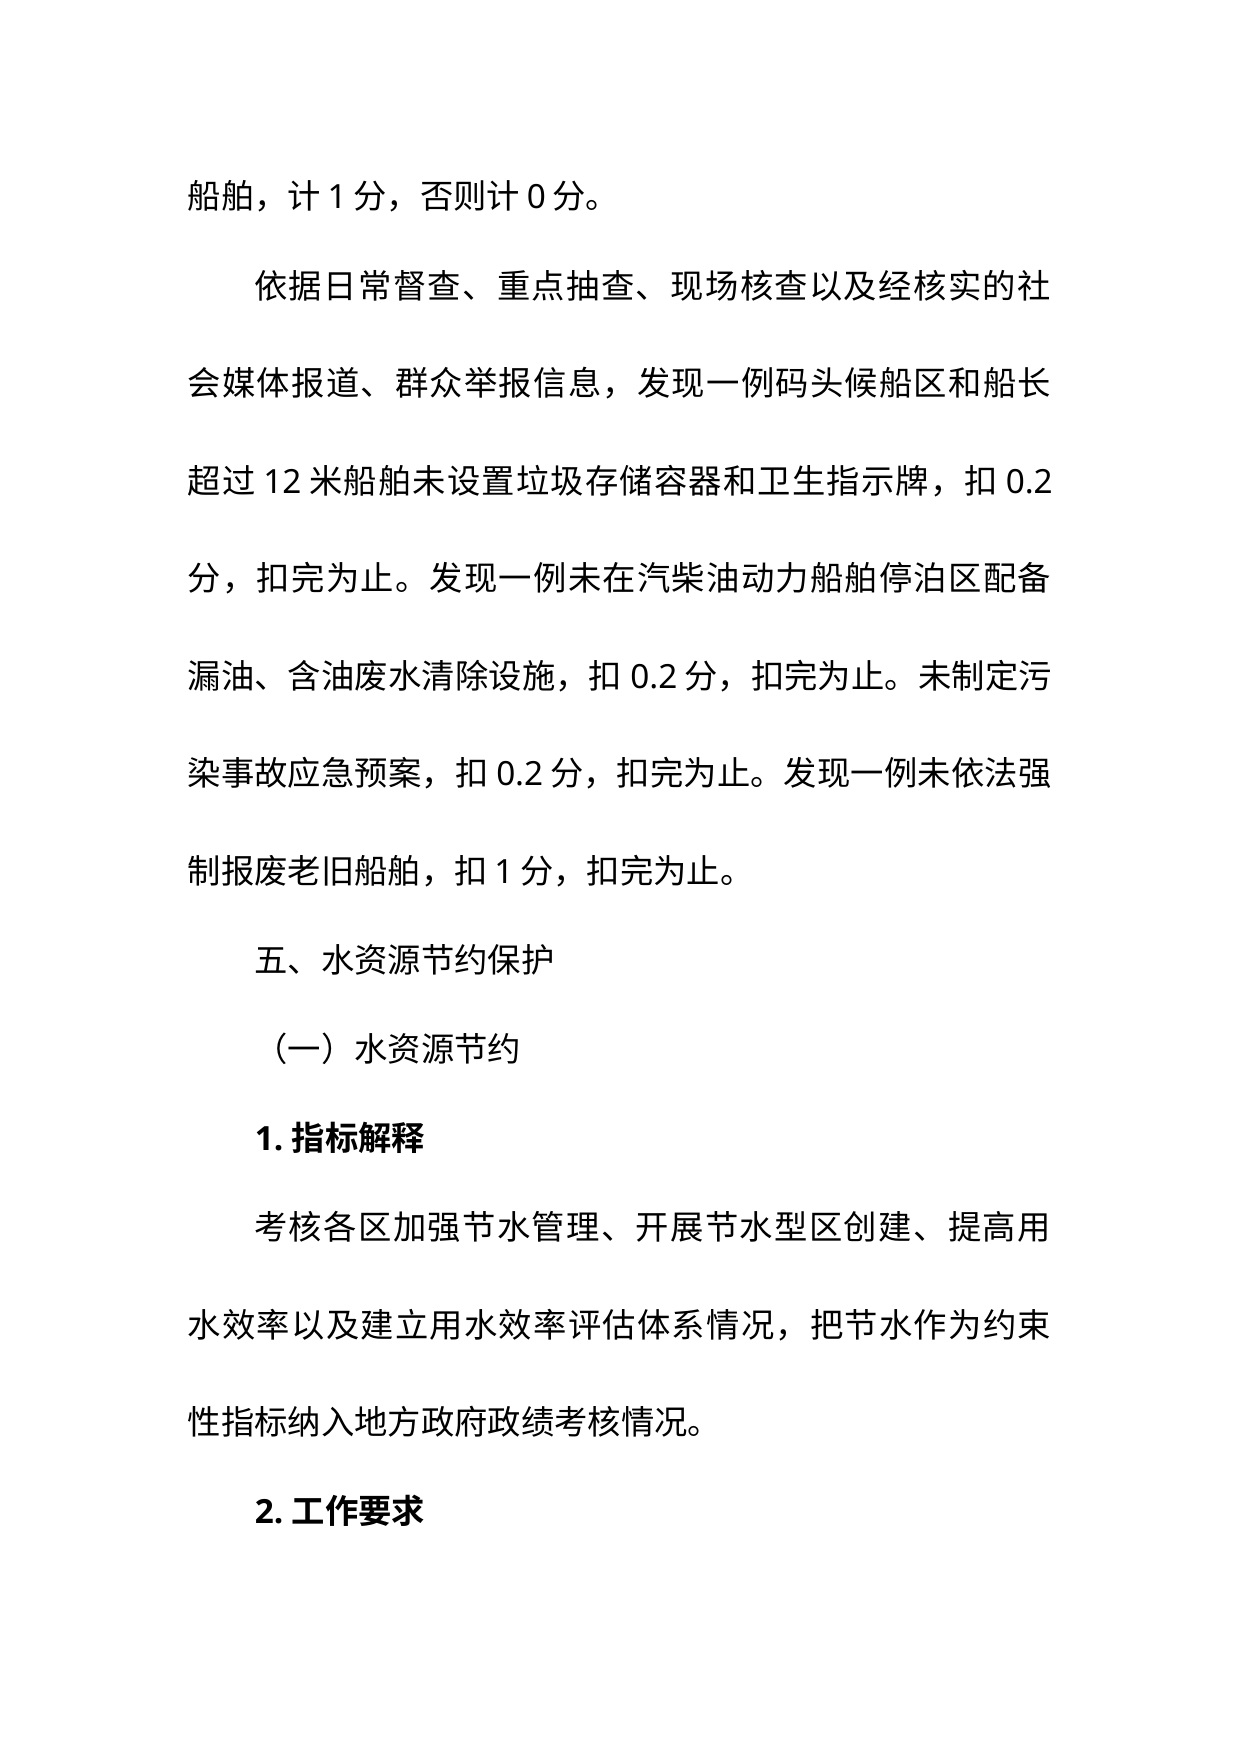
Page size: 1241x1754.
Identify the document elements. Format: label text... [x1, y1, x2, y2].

text 2. 工作要求 [187, 1477, 1053, 1542]
text 五、水资源节约保护 [187, 925, 1053, 990]
text （一）水资源节约 [187, 1014, 1053, 1079]
text 依据日常督查、重点抽查、现场核查以及经核实的社会媒体报道、群众举报信息，发现一例码头候船区和船长超过12米船舶未设置垃圾存储容器和卫生指示牌，扣0.2分，扣完为止。发现一例未在汽柴油动力船舶停泊区配备漏油、含油废水清除设施，扣0.2分，扣完为止。未制定污染事故应急预案，扣0.2分，扣完为止。发现一例未依法强制报废老旧船舶，扣1分，扣完为止。 [187, 251, 1053, 901]
text 1. 指标解释 [187, 1103, 1053, 1168]
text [187, 162, 1053, 227]
text 考核各区加强节水管理、开展节水型区创建、提高用水效率以及建立用水效率评估体系情况，把节水作为约束性指标纳入地方政府政绩考核情况。 [187, 1193, 1053, 1453]
